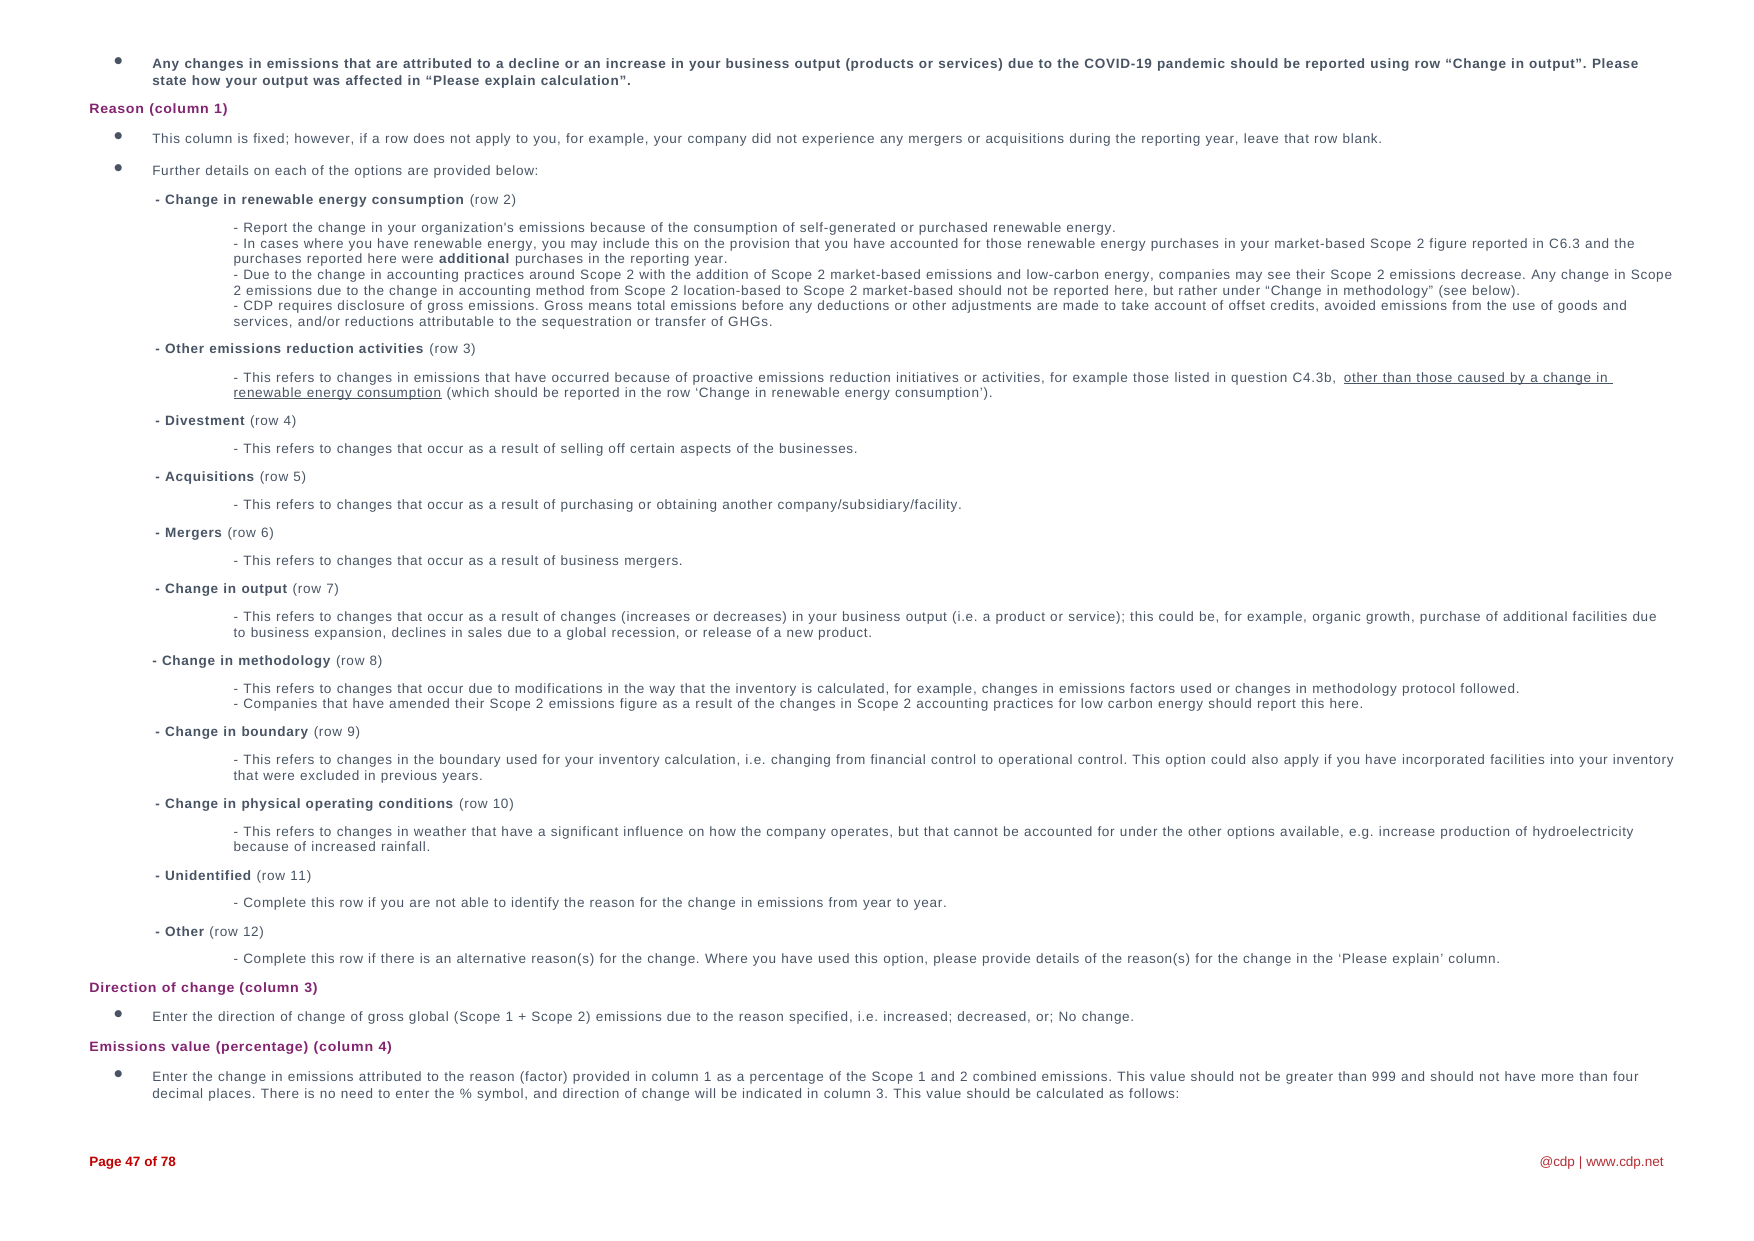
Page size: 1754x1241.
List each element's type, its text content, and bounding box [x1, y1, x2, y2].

text - Change in boundary (row 9) [155, 724, 1677, 739]
text - This refers to changes that occur as a result of purchasing or obtaining another company/subsidiary/facility. [233, 497, 1677, 512]
list Enter the change in emissions attributed to the reason (factor) provided in column 1 as a percentage of the Scope 1 and 2 combined emissions. This value should not be greater than 999 and should not have more than four decimal places. There is no need to enter the % symbol, and direction of change will be indicated in column 3. This value should be calculated as follows: [114, 1067, 1677, 1101]
list Further details on each of the options are provided below: [114, 161, 1677, 179]
text - Mergers (row 6) [155, 525, 1677, 540]
text - Change in output (row 7) [155, 581, 1677, 596]
text - Acquisitions (row 5) [155, 469, 1677, 484]
list This column is fixed; however, if a row does not apply to you, for example, your company did not experience any mergers or acquisitions during the reporting year, leave that row blank. [114, 129, 1677, 148]
subtitle Emissions value (percentage) (column 4) [89, 1039, 1677, 1054]
text - Report the change in your organization's emissions because of the consumption of self-generated or purchased renewable energy. - In cases where you have renewable energy, you may include this on the provision that you have accounted for those renewable energy purchases in your market-based Scope 2 figure reported in C6.3 and the purchases reported here were additional purchases in the reporting year. - Due to the change in accounting practices around Scope 2 with the addition of Scope 2 market-based emissions and low-carbon energy, companies may see their Scope 2 emissions decrease. Any change in Scope 2 emissions due to the change in accounting method from Scope 2 location-based to Scope 2 market-based should not be reported here, but rather under “Change in methodology” (see below). - CDP requires disclosure of gross emissions. Gross means total emissions before any deductions or other adjustments are made to take account of offset credits, avoided emissions from the use of goods and services, and/or reductions attributable to the sequestration or transfer of GHGs. [233, 220, 1677, 329]
text - This refers to changes in weather that have a significant influence on how the company operates, but that cannot be accounted for under the other options available, e.g. increase production of hydroelectricity because of increased rainfall. [233, 824, 1677, 855]
text - This refers to changes that occur as a result of selling off certain aspects of the businesses. [233, 441, 1677, 456]
list Enter the direction of change of gross global (Scope 1 + Scope 2) emissions due to the reason specified, i.e. increased; decreased, or; No change. [114, 1007, 1677, 1026]
text - This refers to changes that occur due to modifications in the way that the inventory is calculated, for example, changes in emissions factors used or changes in methodology protocol followed. - Companies that have amended their Scope 2 emissions figure as a result of the changes in Scope 2 accounting practices for low carbon energy should report this here. [233, 681, 1677, 712]
list Any changes in emissions that are attributed to a decline or an increase in your business output (products or services) due to the COVID-19 pandemic should be reported using row “Change in output”. Please state how your output was affected in “Please explain calculation”. [114, 54, 1677, 89]
text - Complete this row if there is an alternative reason(s) for the change. Where you have used this option, please provide details of the reason(s) for the change in the ‘Please explain’ column. [233, 951, 1677, 967]
text - Change in methodology (row 8) [152, 652, 1677, 668]
text - This refers to changes in emissions that have occurred because of proactive emissions reduction initiatives or activities, for example those listed in question C4.3b, other than those caused by a change in renewable energy consumption (which should be reported in the row ‘Change in renewable energy consumption’). [233, 369, 1677, 400]
text - This refers to changes that occur as a result of business mergers. [233, 553, 1677, 568]
text - Other emissions reduction activities (row 3) [155, 341, 1677, 357]
text - Complete this row if you are not able to identify the reason for the change in emissions from year to year. [233, 895, 1677, 911]
text - Divestment (row 4) [155, 413, 1677, 428]
text - This refers to changes that occur as a result of changes (increases or decreases) in your business output (i.e. a product or service); this could be, for example, organic growth, purchase of additional facilities due to business expansion, declines in sales due to a global recession, or release of a new product. [233, 609, 1677, 640]
text - Other (row 12) [155, 923, 1677, 939]
subtitle Direction of change (column 3) [89, 979, 1677, 995]
text - Change in renewable energy consumption (row 2) [155, 192, 1677, 208]
text - Unidentified (row 11) [155, 867, 1677, 883]
text - This refers to changes in the boundary used for your inventory calculation, i.e. changing from financial control to operational control. This option could also apply if you have incorporated facilities into your inventory that were excluded in previous years. [233, 752, 1677, 783]
subtitle Reason (column 1) [89, 101, 1677, 117]
text - Change in physical operating conditions (row 10) [155, 796, 1677, 811]
